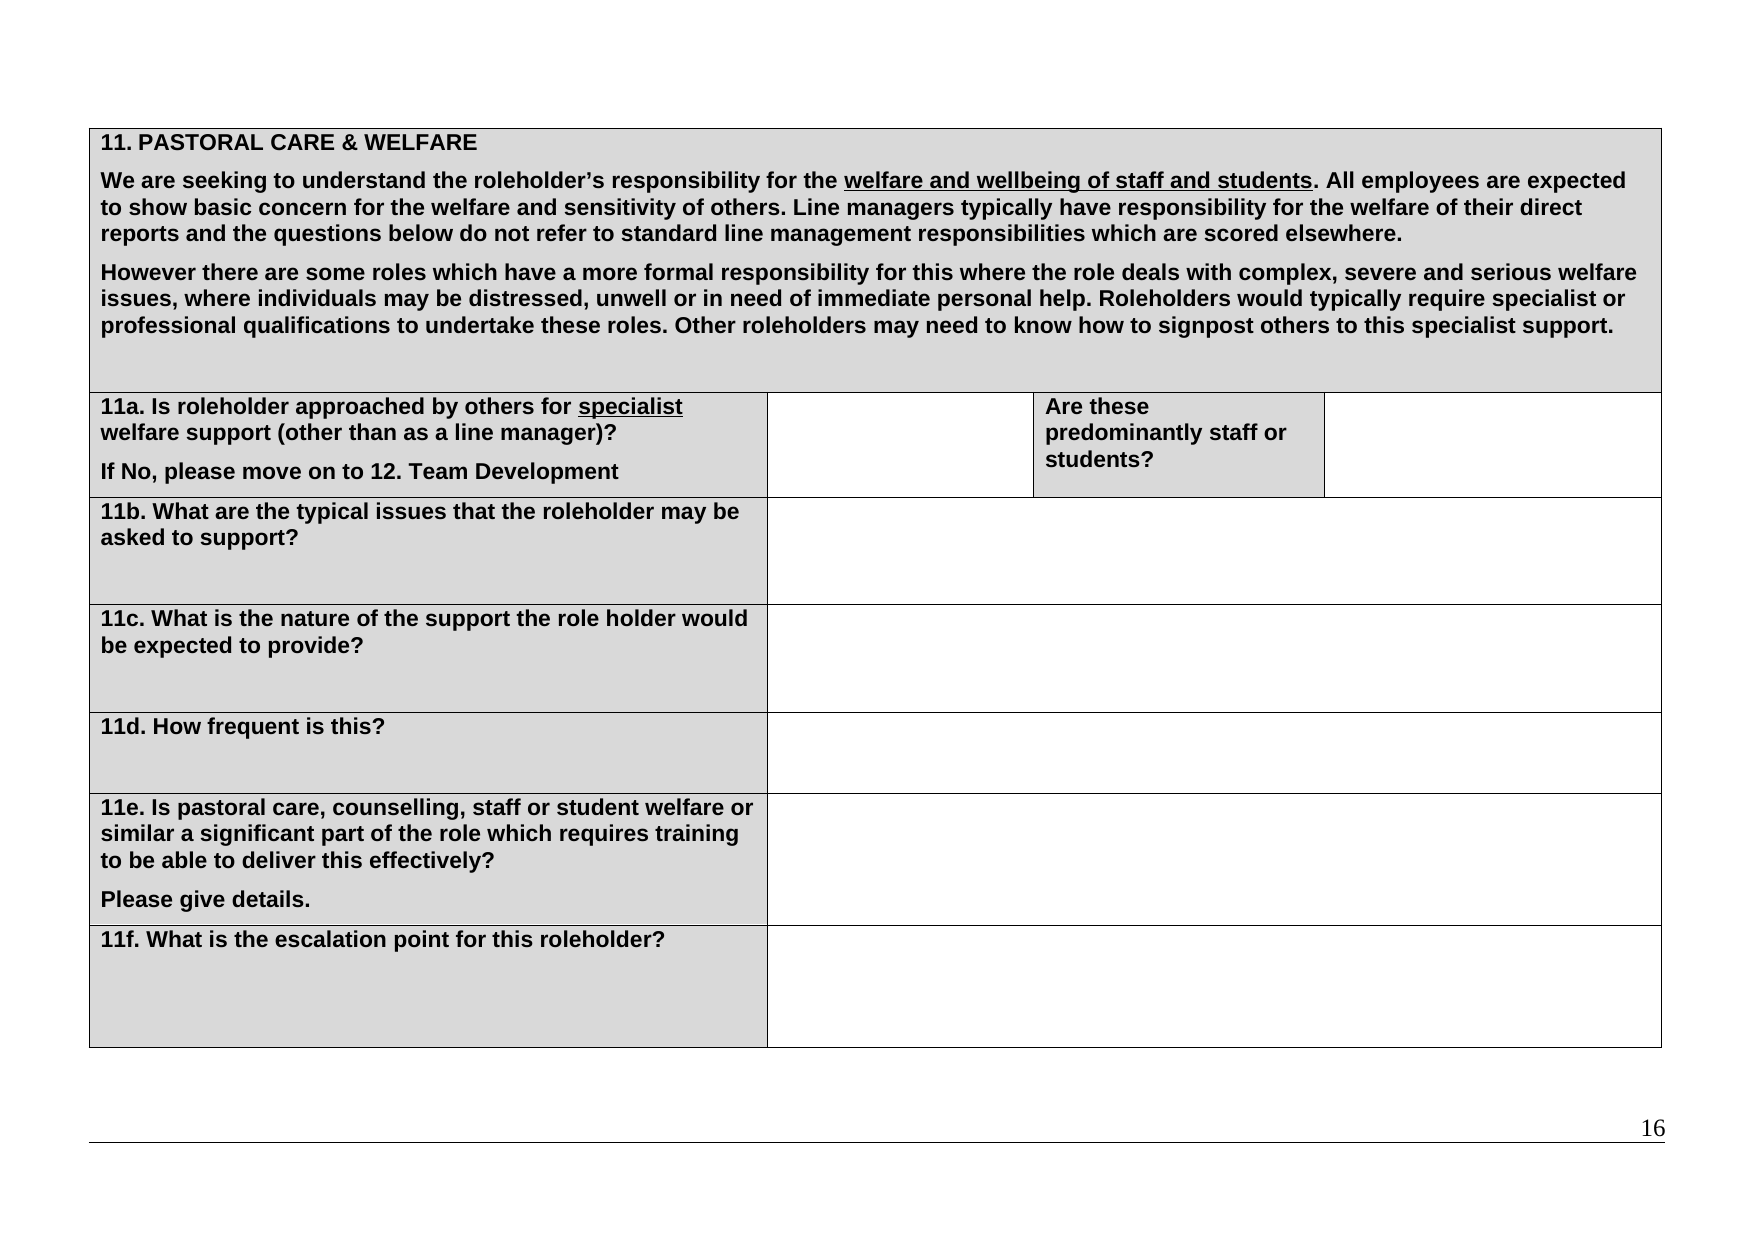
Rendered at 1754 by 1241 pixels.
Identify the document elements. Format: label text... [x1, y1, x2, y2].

table_cell 11a. Is roleholder approached by others for specialist welfare support (other than as a line manager)? If No, please move on to 12. Team Development [90, 393, 767, 497]
table_cell [768, 794, 1661, 924]
table_cell [768, 605, 1661, 712]
table_cell 11d. How frequent is this? [90, 713, 767, 793]
table_cell 11b. What are the typical issues that the roleholder may be asked to support? [90, 498, 767, 604]
table_cell Are these predominantly staff or students? [1034, 393, 1324, 497]
table_cell [768, 498, 1661, 604]
table_cell 11e. Is pastoral care, counselling, staff or student welfare or similar a significant part of the role which requires training to be able to deliver this effectively? Please give details. [90, 794, 767, 924]
table_cell 11c. What is the nature of the support the role holder would be expected to provide? [90, 605, 767, 712]
table_cell [768, 926, 1661, 1047]
table_cell 11f. What is the escalation point for this roleholder? [90, 926, 767, 1047]
table_cell [768, 393, 1033, 497]
table_header PASTORAL CARE & WELFARE We are seeking to understand the roleholder’s responsibility for the welfare and wellbeing of staff and students. All employees are expected to show basic concern for the welfare and sensitivity of others. Line managers typically have responsibility for the welfare of their direct reports and the questions below do not refer to standard line management responsibilities which are scored elsewhere. However there are some roles which have a more formal responsibility for this where the role deals with complex, severe and serious welfare issues, where individuals may be distressed, unwell or in need of immediate personal help. Roleholders would typically require specialist or professional qualifications to undertake these roles. Other roleholders may need to know how to signpost others to this specialist support. [90, 129, 1661, 392]
table_cell [768, 713, 1661, 793]
table_cell [1325, 393, 1661, 497]
